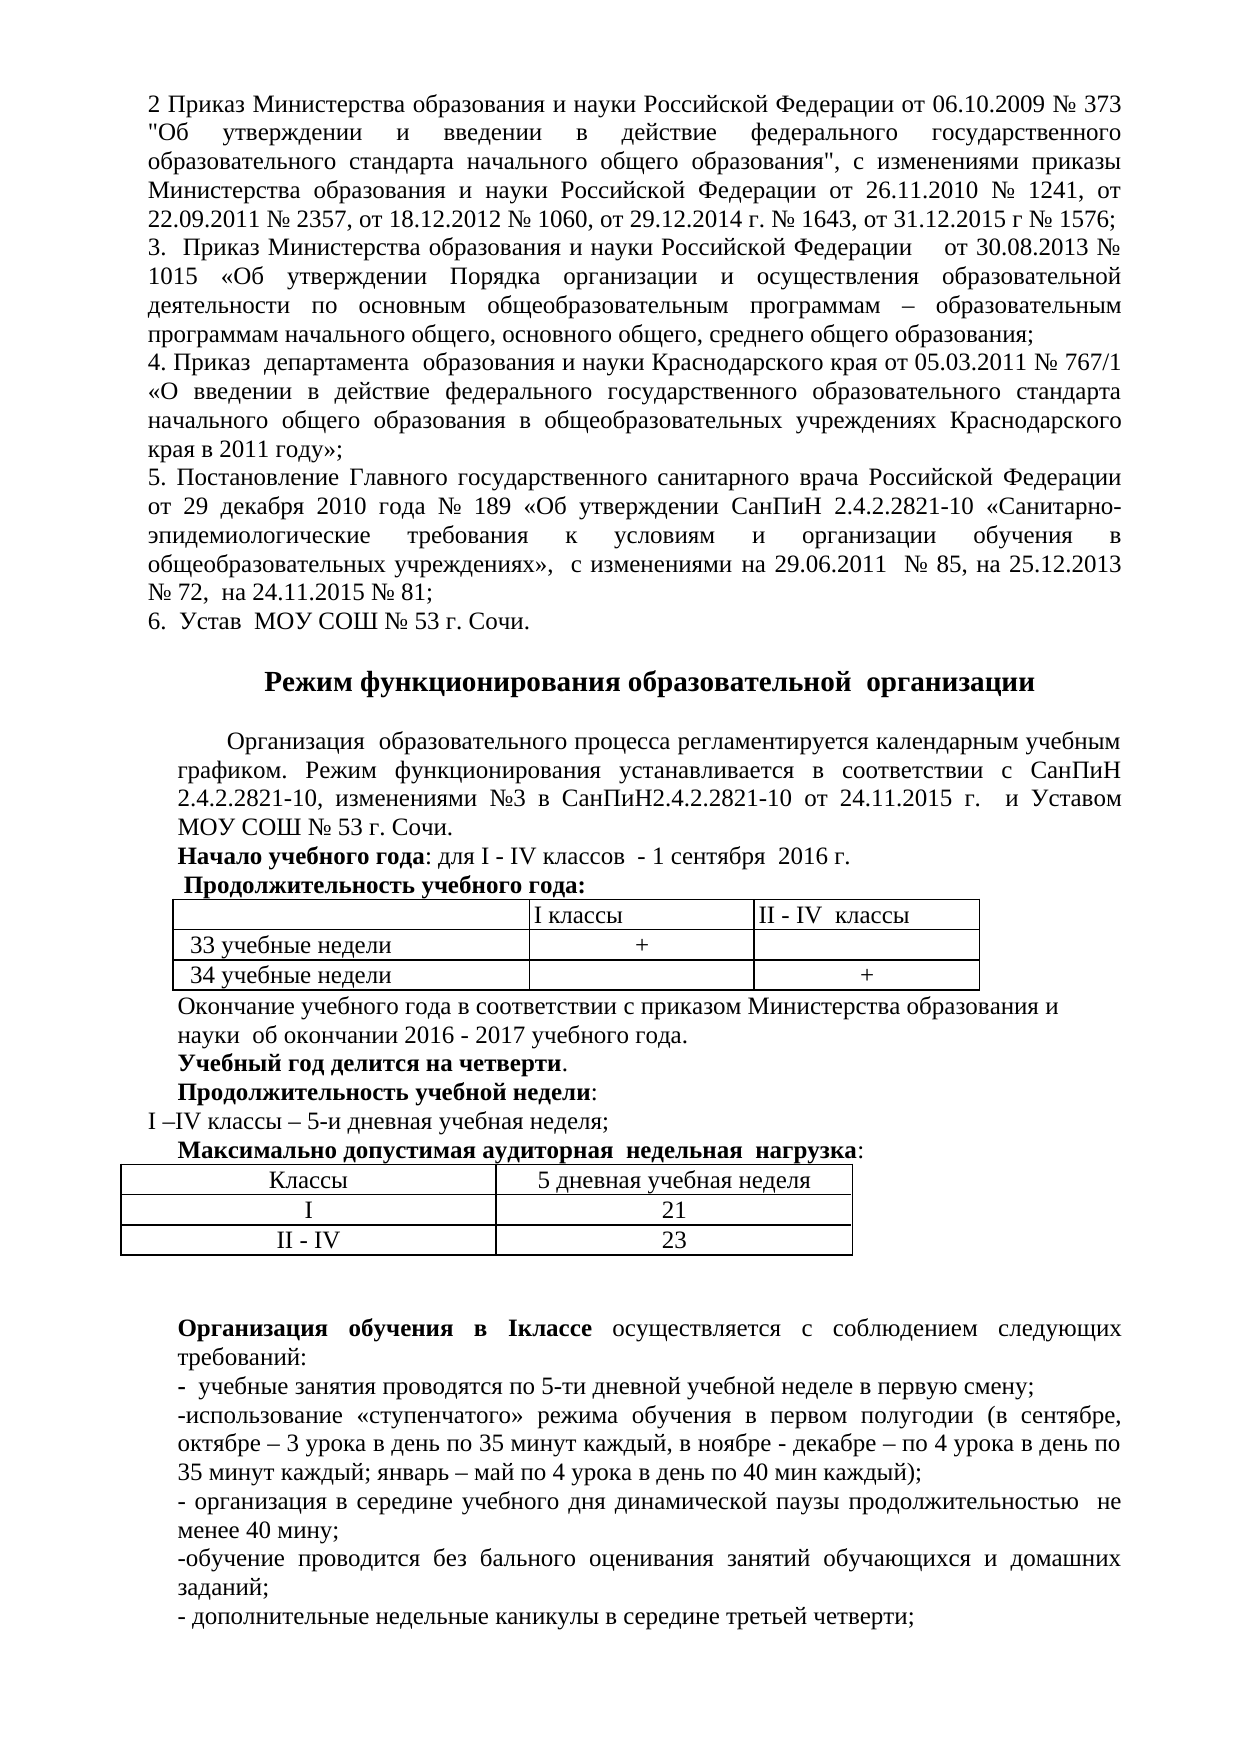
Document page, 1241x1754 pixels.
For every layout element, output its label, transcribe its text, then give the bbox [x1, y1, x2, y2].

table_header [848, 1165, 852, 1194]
text 3. Приказ Министерства образования и науки Российской Федерации от 30.08.2013 № 1015 «Об утверждении Порядка организации и осуществления образовательной деятельности по основным общеобразовательным программам – образовательным программам начального общего, основного общего, среднего общего образования; [148, 232, 1122, 347]
text Режим функционирования образовательной организации [177, 664, 1122, 697]
text Продолжительность учебного года: [177, 870, 1122, 898]
text 4. Приказ департамента образования и науки Краснодарского края от 05.03.2011 № 767/1 «О введении в действие федерального государственного образовательного стандарта начального общего образования в общеобразовательных учреждениях Краснодарского края в 2011 году»; [148, 347, 1122, 462]
table_header [525, 900, 529, 929]
text 5. Постановление Главного государственного санитарного врача Российской Федерации от 29 декабря 2010 года № 189 «Об утверждении СанПиН 2.4.2.2821-10 «Санитарно-эпидемиологические требования к условиям и организации обучения в общеобразовательных учреждениях», с изменениями на 29.06.2011 № 85, на 25.12.2013 № 72, на 24.11.2015 № 81; [148, 462, 1122, 606]
text - дополнительные недельные каникулы в середине третьей четверти; [177, 1601, 1122, 1630]
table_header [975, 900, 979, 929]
text Продолжительность учебной недели: [177, 1077, 1122, 1106]
text Учебный год делится на четверти. [177, 1048, 1122, 1077]
text Максимально допустимая аудиторная недельная нагрузка: [177, 1135, 1122, 1163]
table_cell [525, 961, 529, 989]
text Организация образовательного процесса регламентируется календарным учебным графиком. Режим функционирования устанавливается в соответствии с СанПиН 2.4.2.2821-10, изменениями №3 в СанПиН2.4.2.2821-10 от 24.11.2015 г. и Уставом МОУ СОШ № 53 г. Сочи. [177, 726, 1122, 841]
text -использование «ступенчатого» режима обучения в первом полугодии (в сентябре, октябре – 3 урока в день по 35 минут каждый, в ноябре - декабре – по 4 урока в день по 35 минут каждый; январь – май по 4 урока в день по 40 мин каждый); [177, 1400, 1122, 1486]
text Начало учебного года: для I - IV классов - 1 сентября 2016 г. [177, 841, 1122, 870]
text - организация в середине учебного дня динамической паузы продолжительностью не менее 40 мину; [177, 1486, 1122, 1543]
table_cell [975, 930, 979, 959]
text - учебные занятия проводятся по 5-ти дневной учебной неделе в первую смену; [177, 1371, 1122, 1400]
text -обучение проводится без бального оценивания занятий обучающихся и домашних заданий; [177, 1543, 1122, 1601]
text 2 Приказ Министерства образования и науки Российской Федерации от 06.10.2009 № 373 "Об утверждении и введении в действие федерального государственного образовательного стандарта начального общего образования", с изменениями приказы Министерства образования и науки Российской Федерации от 26.11.2010 № 1241, от 22.09.2011 № 2357, от 18.12.2012 № 1060, от 29.12.2014 г. № 1643, от 31.12.2015 г № 1576; [148, 89, 1122, 232]
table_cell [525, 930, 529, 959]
text Окончание учебного года в соответствии с приказом Министерства образования и науки об окончании 2016 - 2017 учебного года. [177, 991, 1122, 1048]
text 6. Устав МОУ СОШ № 53 г. Сочи. [148, 606, 1122, 635]
text I –IV классы – 5-и дневная учебная неделя; [148, 1106, 1122, 1135]
text Организация обучения в Iклассе осуществляется с соблюдением следующих требований: [177, 1313, 1122, 1371]
